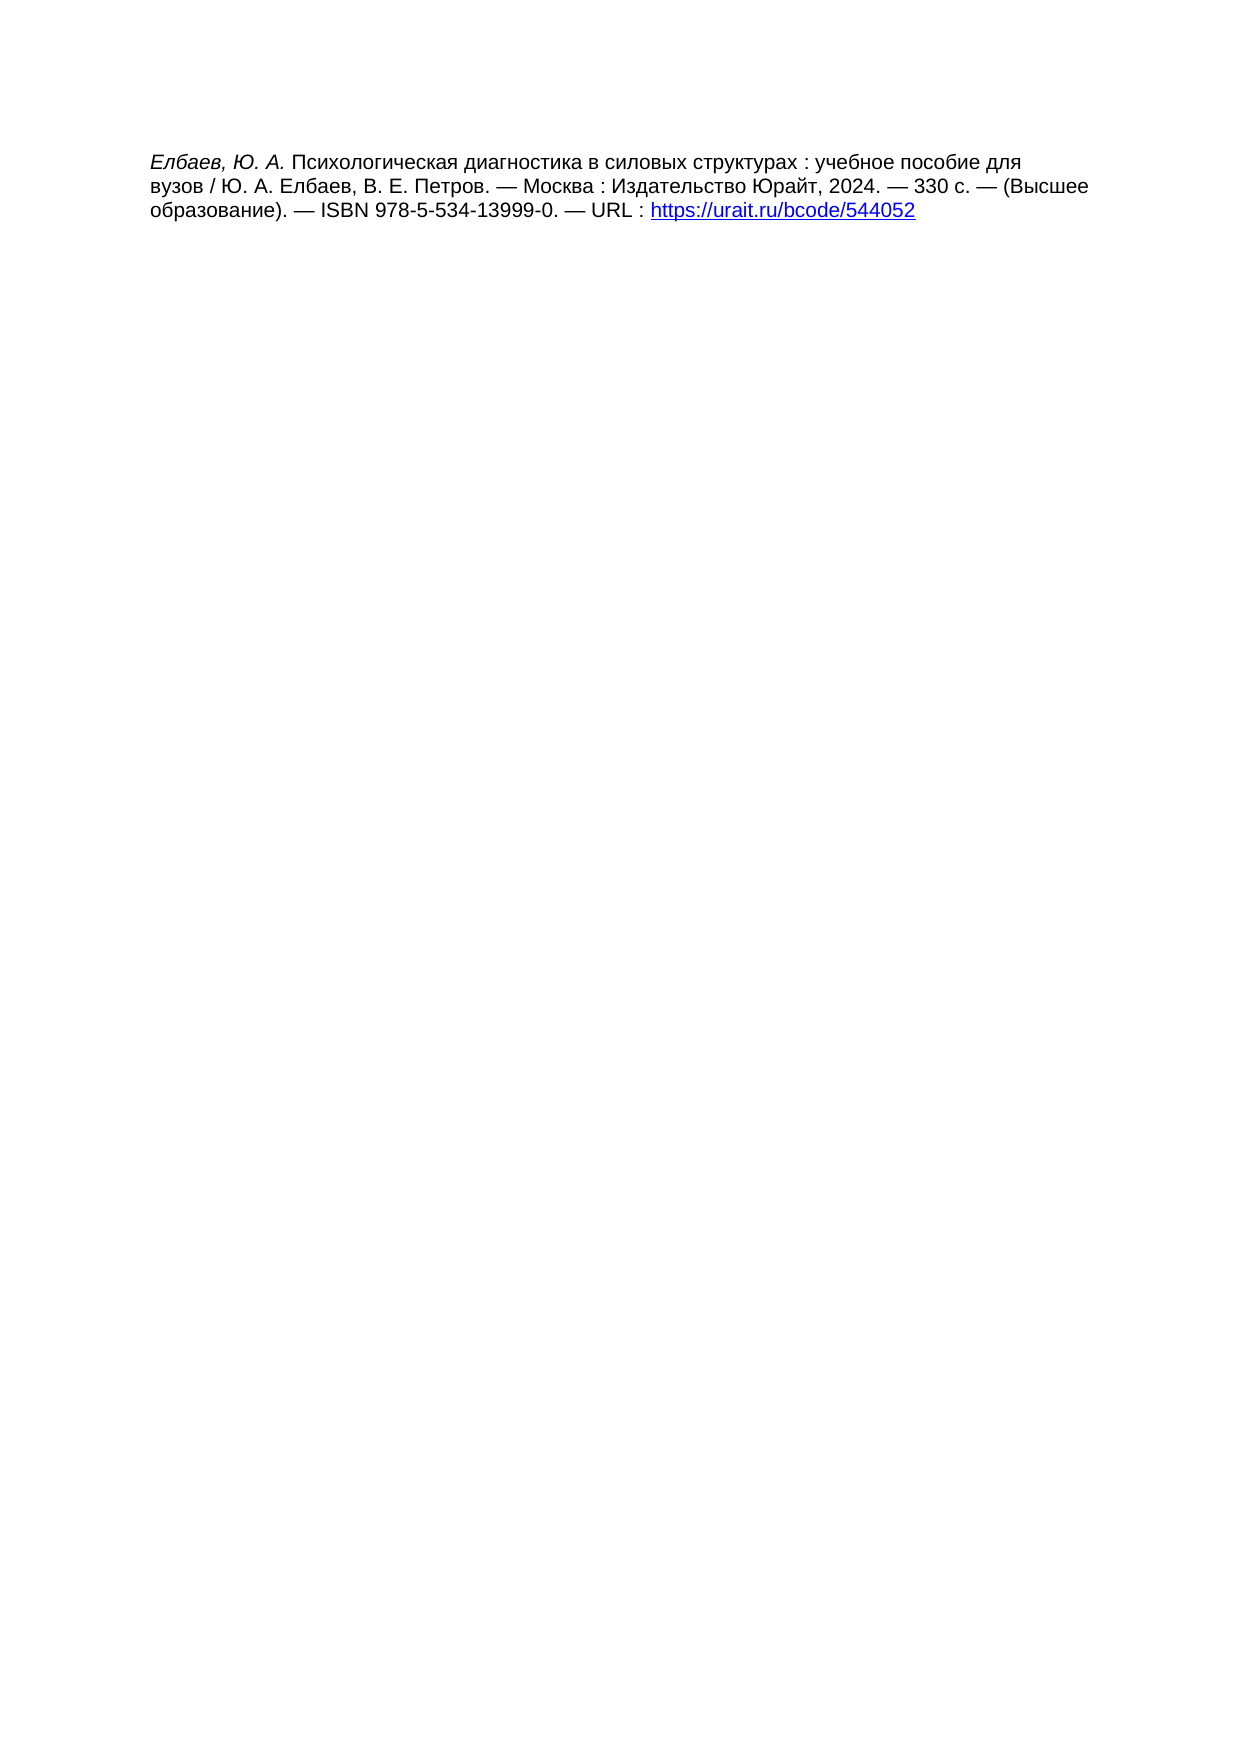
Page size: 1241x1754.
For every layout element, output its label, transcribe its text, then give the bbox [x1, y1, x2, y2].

text Елбаев, Ю. А. Психологическая диагностика в силовых структурах : учебное пособие для вузов / Ю. А. Елбаев, В. Е. Петров. — Москва : Издательство Юрайт, 2024. — 330 с. — (Высшее образование). — ISBN 978-5-534-13999-0. — URL : https://urait.ru/bcode/544052 [150, 150, 1090, 222]
